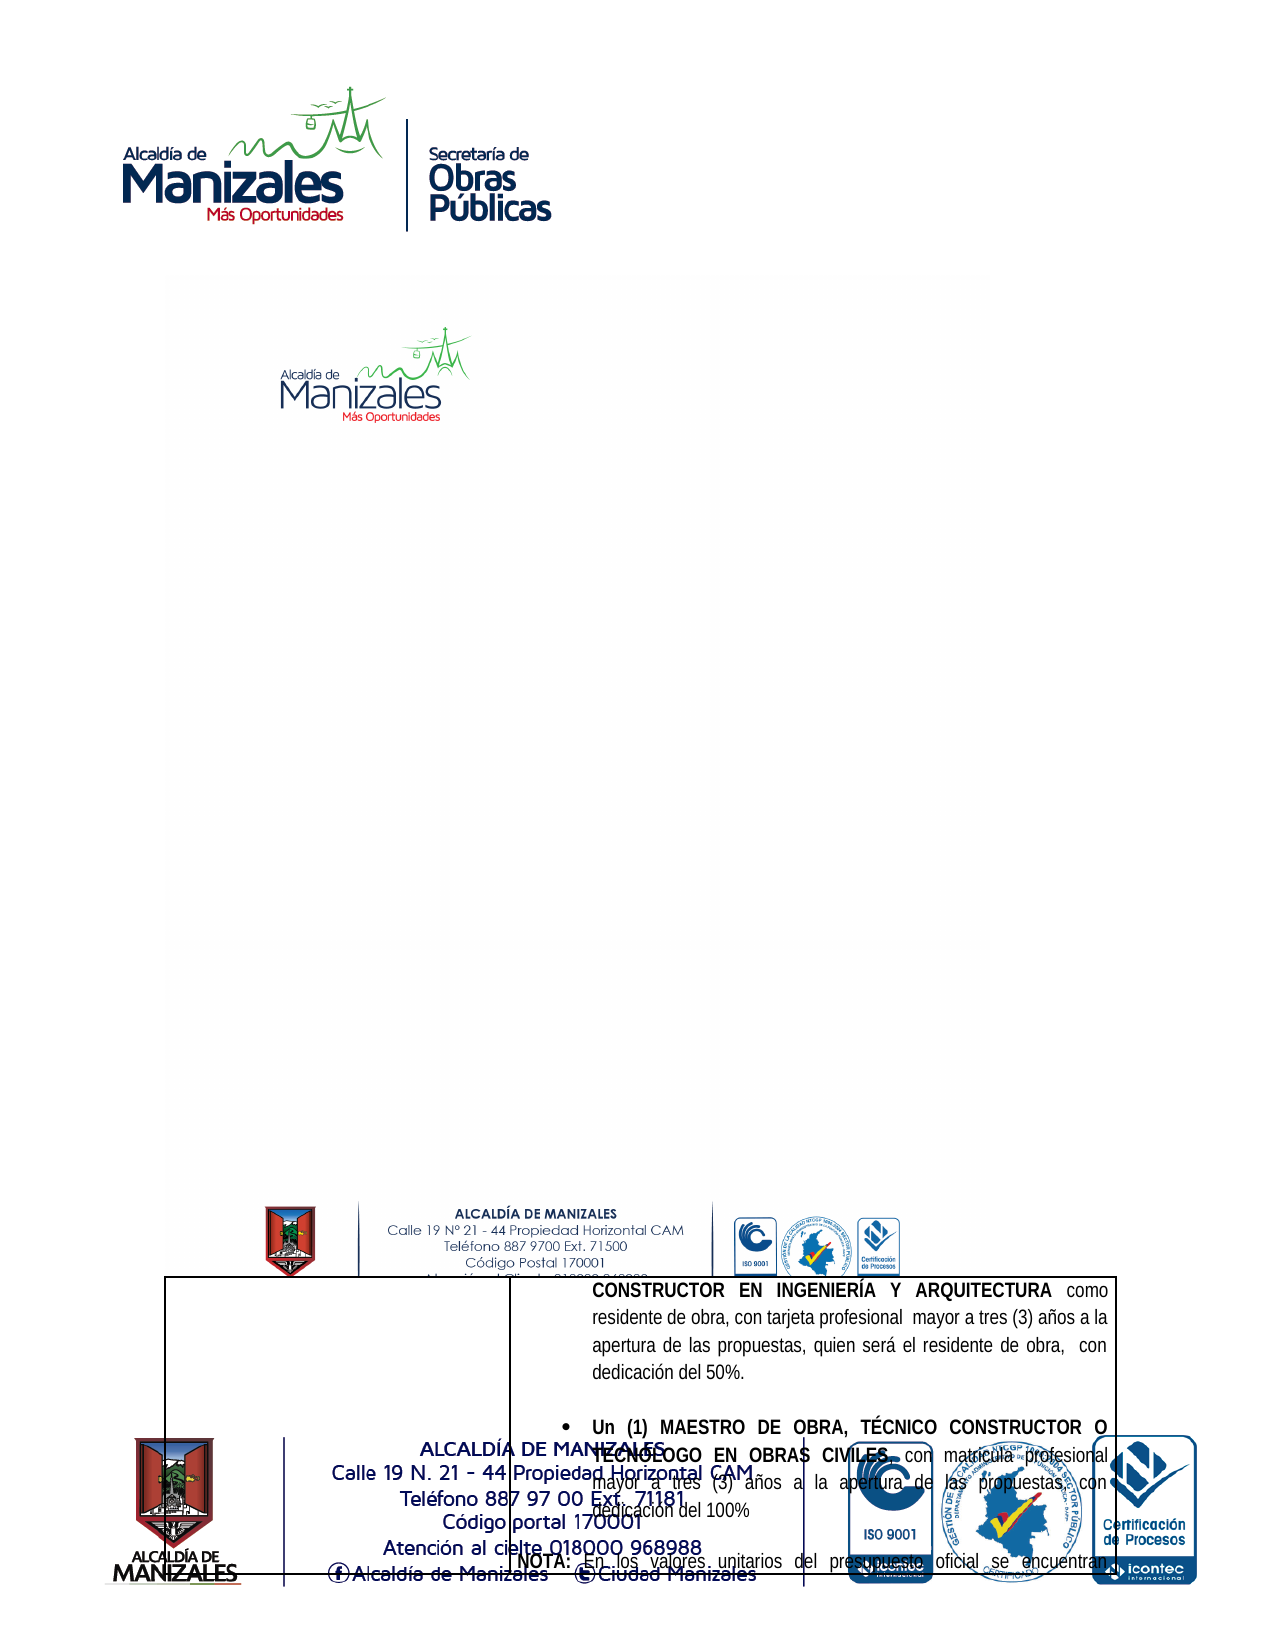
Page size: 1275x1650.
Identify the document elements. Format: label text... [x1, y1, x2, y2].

table_cell DESCRIPCIÓN BREVE DE LOS REQUISITOS PARA PARTICIPAR [166, 1278, 509, 1573]
picture [19, 23, 1275, 1649]
